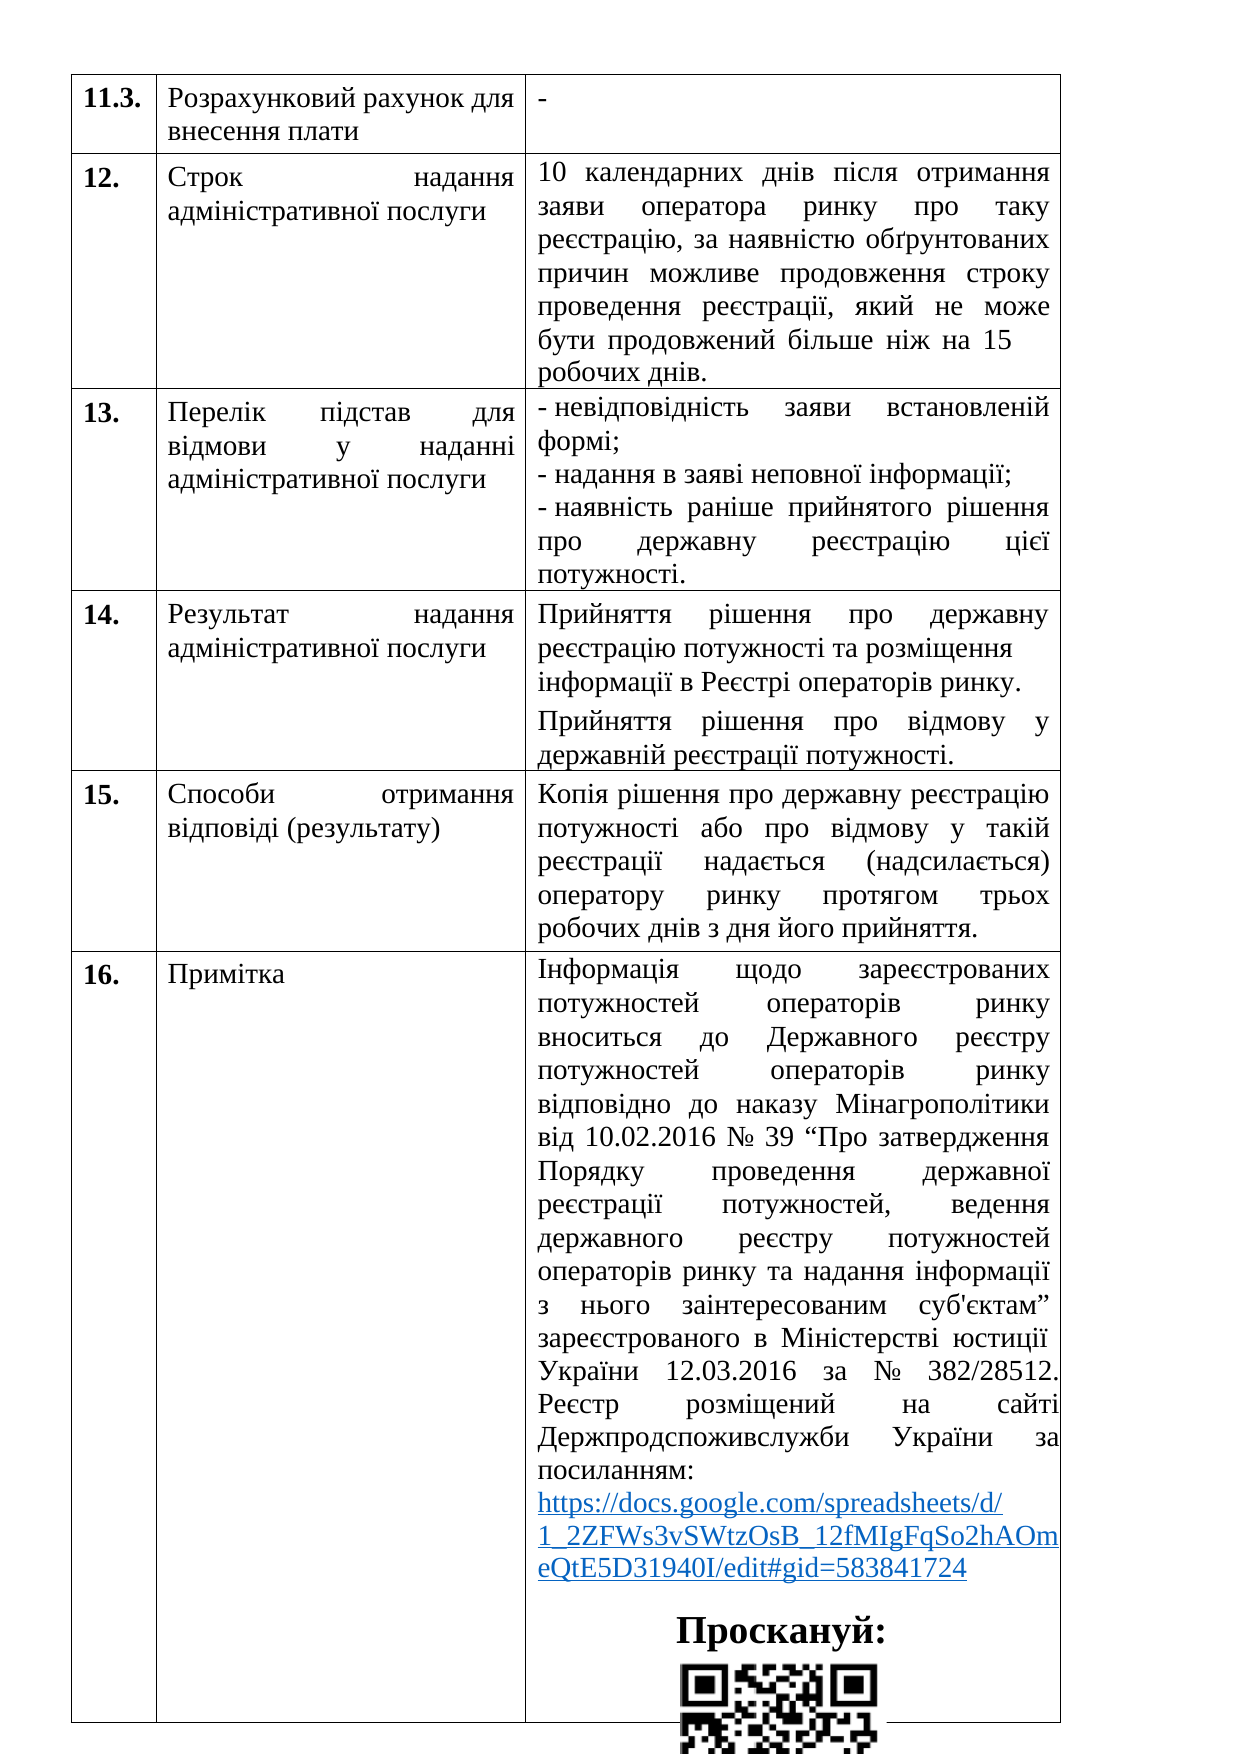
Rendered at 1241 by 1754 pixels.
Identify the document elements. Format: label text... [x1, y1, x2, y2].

picture [680, 1657, 887, 1754]
table_cell Строк надання адміністративної послуги [157, 154, 525, 388]
table_cell Копія рішення про державну реєстрацію потужності або про відмову у такій реєстрації надається (надсилається) оператору ринку протягом трьох робочих днів з дня його прийняття. [526, 771, 1060, 951]
table_cell 16. [72, 952, 156, 1722]
table_cell - [526, 75, 1060, 153]
table_cell Примітка [157, 952, 525, 1722]
table_cell 14. [72, 591, 156, 770]
table_cell невідповідність заяви встановленій формі; надання в заяві неповної інформації; наявність раніше прийнятого рішення про державну реєстрацію цієї потужності. [526, 389, 1060, 590]
table_cell 10 календарних днів після отримання заяви оператора ринку про таку реєстрацію, за наявністю обґрунтованих причин можливе продовження строку проведення реєстрації, який не може бути продовжений більше ніж на 15 робочих днів. [526, 154, 1060, 388]
table_cell Перелік підстав для відмови у наданні адміністративної послуги [157, 389, 525, 590]
table_cell Прийняття рішення про державну реєстрацію потужності та розміщення інформації в Реєстрі операторів ринку. Прийняття рішення про відмову у державній реєстрації потужності. [526, 591, 1060, 770]
table_cell 11.3. [72, 75, 156, 153]
table_cell 12. [72, 154, 156, 388]
table_cell Результат надання адміністративної послуги [157, 591, 525, 770]
table_cell 13. [72, 389, 156, 590]
table_cell Способи отримання відповіді (результату) [157, 771, 525, 951]
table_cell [526, 952, 1060, 1722]
table_cell Розрахунковий рахунок для внесення плати [157, 75, 525, 153]
table_cell 15. [72, 771, 156, 951]
